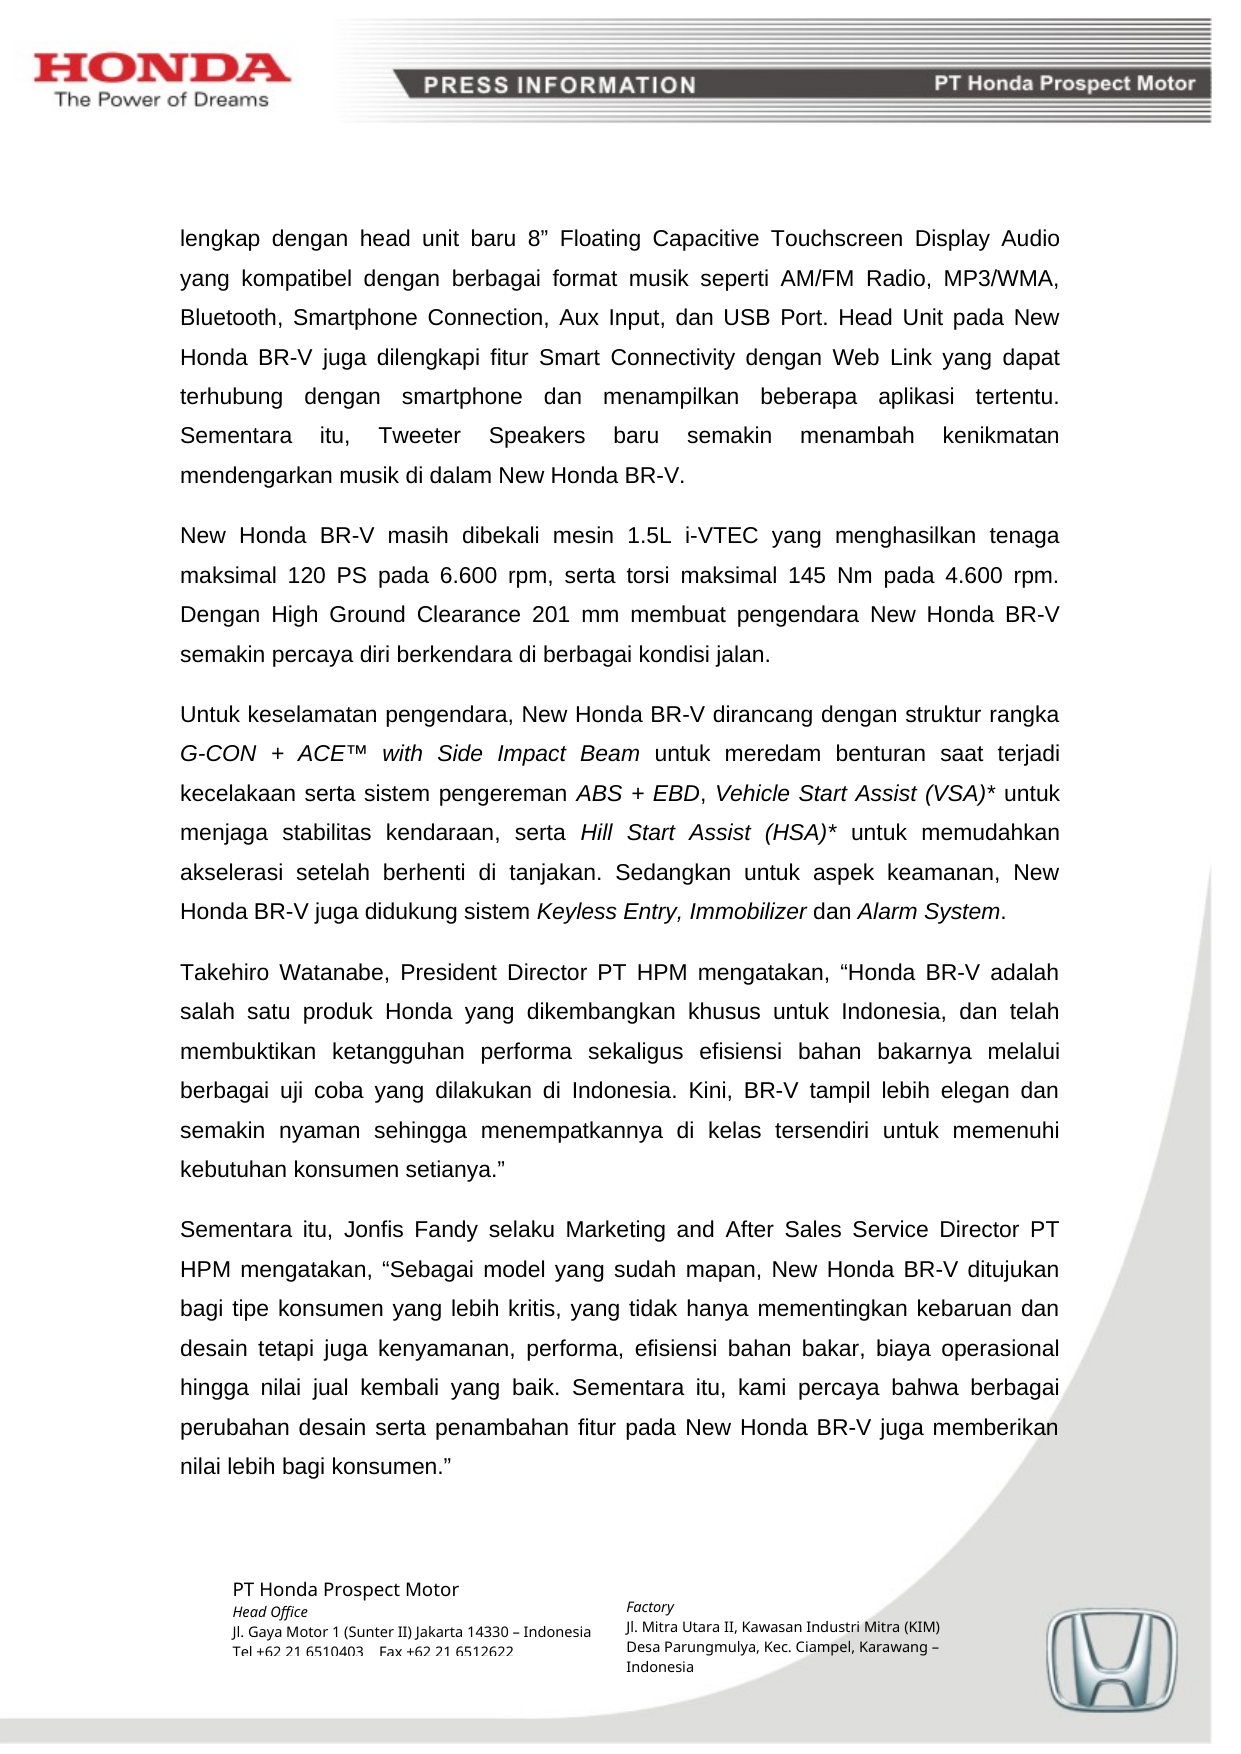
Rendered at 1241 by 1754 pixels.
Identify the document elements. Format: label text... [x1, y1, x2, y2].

picture [0, 18, 1212, 1744]
text Untuk keselamatan pengendara, New Honda BR-V dirancang dengan struktur rangka G-CON + ACE™ with Side Impact Beam untuk meredam benturan saat terjadi kecelakaan serta sistem pengereman ABS + EBD, Vehicle Start Assist (VSA)* untuk menjaga stabilitas kendaraan, serta Hill Start Assist (HSA)* untuk memudahkan akselerasi setelah berhenti di tanjakan. Sedangkan untuk aspek keamanan, New Honda BR-V juga didukung sistem Keyless Entry, Immobilizer dan Alarm System. [180, 701, 1060, 925]
text Sementara itu, Jonfis Fandy selaku Marketing and After Sales Service Director PT HPM mengatakan, “Sebagai model yang sudah mapan, New Honda BR-V ditujukan bagi tipe konsumen yang lebih kritis, yang tidak hanya mementingkan kebaruan dan desain tetapi juga kenyamanan, performa, efisiensi bahan bakar, biaya operasional hingga nilai jual kembali yang baik. Sementara itu, kami percaya bahwa berbagai perubahan desain serta penambahan fitur pada New Honda BR-V juga memberikan nilai lebih bagi konsumen.” [180, 1216, 1060, 1479]
text New Honda BR-V masih dibekali mesin 1.5L i-VTEC yang menghasilkan tenaga maksimal 120 PS pada 6.600 rpm, serta torsi maksimal 145 Nm pada 4.600 rpm. Dengan High Ground Clearance 201 mm membuat pengendara New Honda BR-V semakin percaya diri berkendara di berbagai kondisi jalan. [180, 522, 1060, 667]
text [180, 225, 1060, 488]
text Takehiro Watanabe, President Director PT HPM mengatakan, “Honda BR-V adalah salah satu produk Honda yang dikembangkan khusus untuk Indonesia, dan telah membuktikan ketangguhan performa sekaligus efisiensi bahan bakarnya melalui berbagai uji coba yang dilakukan di Indonesia. Kini, BR-V tampil lebih elegan dan semakin nyaman sehingga menempatkannya di kelas tersendiri untuk memenuhi kebutuhan konsumen setianya.” [180, 959, 1060, 1182]
